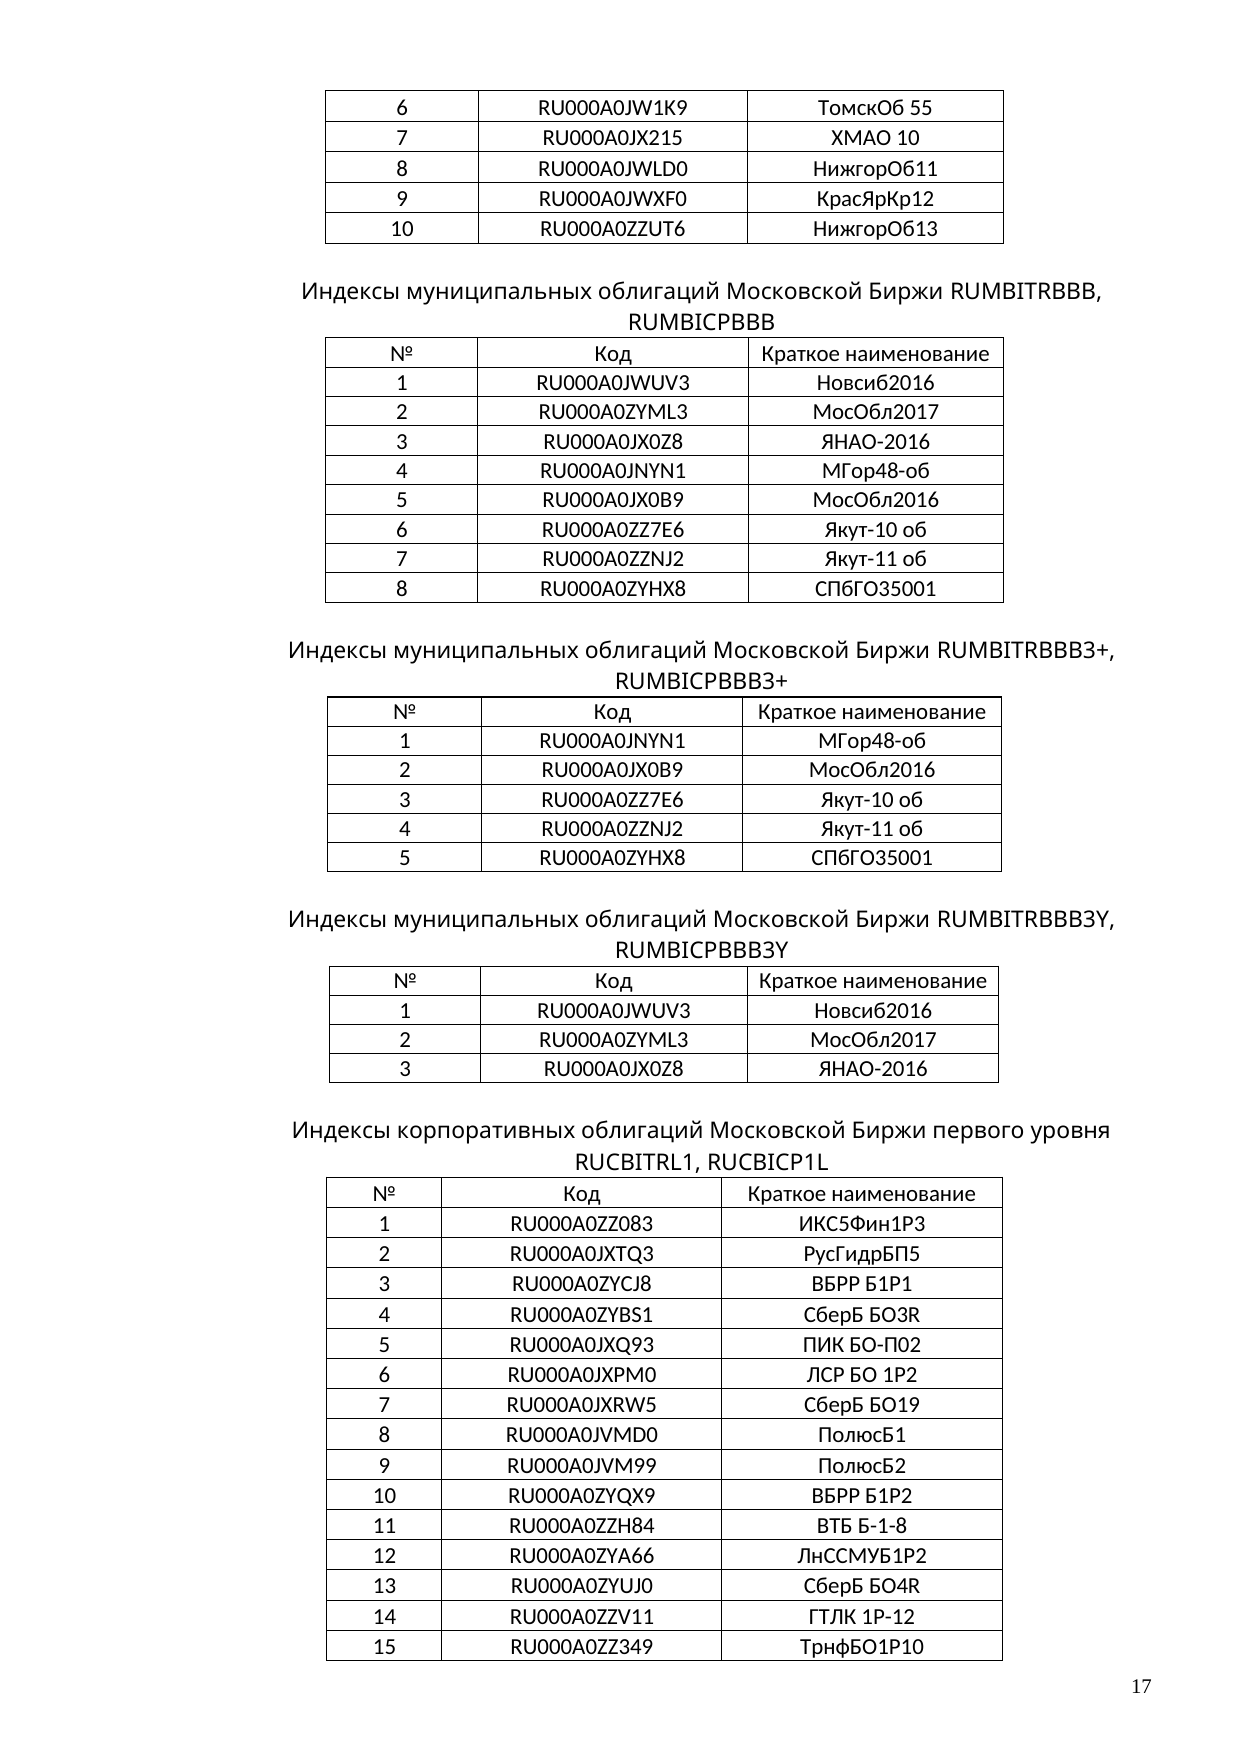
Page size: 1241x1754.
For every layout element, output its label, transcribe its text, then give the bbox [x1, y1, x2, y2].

table_cell МосОбл2017 [749, 397, 1003, 425]
table_cell Якут-10 об [749, 515, 1003, 543]
table_header № [326, 338, 477, 367]
table_cell 2 [328, 756, 481, 784]
table_cell СПбГО35001 [749, 573, 1003, 602]
table_cell 5 [326, 485, 477, 513]
table_cell МосОбл2017 [748, 1025, 998, 1053]
table_cell НижгорОб13 [748, 213, 1003, 242]
table_cell RU000A0JX0Z8 [478, 426, 748, 455]
table_cell RU000A0ZZUT6 [479, 213, 747, 242]
table_cell RU000A0ZYCJ8 [442, 1268, 721, 1297]
table_cell RU000A0JWUV3 [481, 996, 747, 1024]
table_cell МГор48-об [749, 456, 1003, 484]
table_cell RU000A0JWUV3 [478, 368, 748, 396]
table_cell 10 [326, 213, 478, 242]
table_header № [328, 698, 481, 726]
table_cell 1 [330, 996, 480, 1024]
table_cell СберБ БО19 [722, 1389, 1002, 1418]
table_cell 7 [326, 122, 478, 151]
table_cell МГор48-об [743, 727, 1001, 754]
table_cell 3 [328, 785, 481, 813]
table_header Код [442, 1178, 721, 1207]
table_cell RU000A0JW1K9 [479, 91, 747, 121]
table_cell RU000A0JWXF0 [479, 183, 747, 212]
table_cell 8 [327, 1419, 441, 1448]
table_cell ВБРР Б1P1 [722, 1268, 1002, 1297]
table_cell 1 [328, 727, 481, 754]
table_cell 2 [326, 397, 477, 425]
table_cell МосОбл2016 [749, 485, 1003, 513]
table_cell RU000A0ZZV11 [442, 1601, 721, 1630]
table_cell МосОбл2016 [743, 756, 1001, 784]
table_header Код [481, 967, 747, 995]
table_header Код [482, 698, 742, 726]
table_cell НижгорОб11 [748, 152, 1003, 182]
table_header Краткое наименование [749, 338, 1003, 367]
table_cell RU000A0ZYML3 [481, 1025, 747, 1053]
table_cell 9 [326, 183, 478, 212]
table_cell 13 [327, 1570, 441, 1599]
table_cell Якут-11 об [749, 544, 1003, 572]
table_cell RU000A0JXPM0 [442, 1359, 721, 1388]
table_cell 15 [327, 1631, 441, 1660]
table_cell 10 [327, 1480, 441, 1509]
table_cell RU000A0JXTQ3 [442, 1238, 721, 1267]
table_cell RU000A0ZYA66 [442, 1540, 721, 1569]
table_cell 11 [327, 1510, 441, 1539]
table_cell RU000A0JX0Z8 [481, 1054, 747, 1082]
table_cell RU000A0ZYML3 [478, 397, 748, 425]
table_header № [327, 1178, 441, 1207]
table_cell RU000A0JX0B9 [478, 485, 748, 513]
table_cell ХМАО 10 [748, 122, 1003, 151]
table_cell RU000A0ZZ083 [442, 1208, 721, 1237]
table_header Краткое наименование [722, 1178, 1002, 1207]
table_cell RU000A0JXRW5 [442, 1389, 721, 1418]
table_cell 4 [328, 814, 481, 842]
table_cell 3 [326, 426, 477, 455]
table_cell 1 [326, 368, 477, 396]
table_header № [330, 967, 480, 995]
table_cell RU000A0ZZNJ2 [482, 814, 742, 842]
table_cell 4 [326, 456, 477, 484]
table_cell ПолюсБ1 [722, 1419, 1002, 1448]
table_cell 8 [326, 152, 478, 182]
table_cell RU000A0JXQ93 [442, 1329, 721, 1358]
table_cell RU000A0ZYHX8 [478, 573, 748, 602]
table_cell RU000A0JX215 [479, 122, 747, 151]
table_cell RU000A0ZZH84 [442, 1510, 721, 1539]
table_cell ЯНАО-2016 [748, 1054, 998, 1082]
table_cell 2 [330, 1025, 480, 1053]
table_cell 5 [328, 843, 481, 871]
table_cell Якут-10 об [743, 785, 1001, 813]
table_cell 8 [326, 573, 477, 602]
table_cell ИКС5Фин1P3 [722, 1208, 1002, 1237]
table_cell RU000A0JX0B9 [482, 756, 742, 784]
table_cell 4 [327, 1299, 441, 1328]
table_cell 3 [330, 1054, 480, 1082]
table_cell РусГидрБП5 [722, 1238, 1002, 1267]
table_cell ГТЛК 1P-12 [722, 1601, 1002, 1630]
table_cell RU000A0ZYHX8 [482, 843, 742, 871]
table_cell ПИК БО-П02 [722, 1329, 1002, 1358]
table_cell RU000A0ZZ7E6 [478, 515, 748, 543]
table_cell RU000A0ZZNJ2 [478, 544, 748, 572]
table_cell 5 [327, 1329, 441, 1358]
table_cell ПолюсБ2 [722, 1450, 1002, 1479]
table_cell RU000A0JNYN1 [482, 727, 742, 754]
table_cell Новсиб2016 [749, 368, 1003, 396]
table_cell ТрнфБО1P10 [722, 1631, 1002, 1660]
table_cell ЯНАО-2016 [749, 426, 1003, 455]
table_cell 6 [326, 91, 478, 121]
table_cell Новсиб2016 [748, 996, 998, 1024]
table_cell 7 [326, 544, 477, 572]
table_header Краткое наименование [743, 698, 1001, 726]
table_cell КрасЯрКр12 [748, 183, 1003, 212]
table_cell RU000A0ZZ7E6 [482, 785, 742, 813]
table_cell ЛнССМУБ1P2 [722, 1540, 1002, 1569]
text Индексы корпоративных облигаций Московской Биржи первого уровня RUСBITRL1, RUСBICP1L [251, 1114, 1152, 1177]
table_cell 9 [327, 1450, 441, 1479]
table_cell ТомскОб 55 [748, 91, 1003, 121]
table_cell 2 [327, 1238, 441, 1267]
table_cell 12 [327, 1540, 441, 1569]
table_cell СберБ БО4R [722, 1570, 1002, 1599]
table_cell СПбГО35001 [743, 843, 1001, 871]
table_cell 6 [327, 1359, 441, 1388]
text Индексы муниципальных облигаций Московской Биржи RUMBITRBBB3Y, RUMBICPBBB3Y [251, 903, 1152, 966]
table_cell RU000A0JWLD0 [479, 152, 747, 182]
table_cell RU000A0JVM99 [442, 1450, 721, 1479]
table_cell ВТБ Б-1-8 [722, 1510, 1002, 1539]
text Индексы муниципальных облигаций Московской Биржи RUMBITRBBB3+, RUMBICPBBB3+ [251, 634, 1152, 696]
table_cell 14 [327, 1601, 441, 1630]
table_cell RU000A0ZYQX9 [442, 1480, 721, 1509]
table_cell СберБ БО3R [722, 1299, 1002, 1328]
text Индексы муниципальных облигаций Московской Биржи RUMBITRBBB, RUMBICPBBB [251, 275, 1152, 337]
table_cell ВБРР Б1P2 [722, 1480, 1002, 1509]
table_cell ЛСР БО 1Р2 [722, 1359, 1002, 1388]
table_cell RU000A0ZYUJ0 [442, 1570, 721, 1599]
table_cell 7 [327, 1389, 441, 1418]
table_cell 6 [326, 515, 477, 543]
table_cell RU000A0JVMD0 [442, 1419, 721, 1448]
table_cell Якут-11 об [743, 814, 1001, 842]
table_cell RU000A0JNYN1 [478, 456, 748, 484]
table_cell 3 [327, 1268, 441, 1297]
table_header Код [478, 338, 748, 367]
table_cell RU000A0ZZ349 [442, 1631, 721, 1660]
table_cell RU000A0ZYBS1 [442, 1299, 721, 1328]
table_cell 1 [327, 1208, 441, 1237]
table_header Краткое наименование [748, 967, 998, 995]
